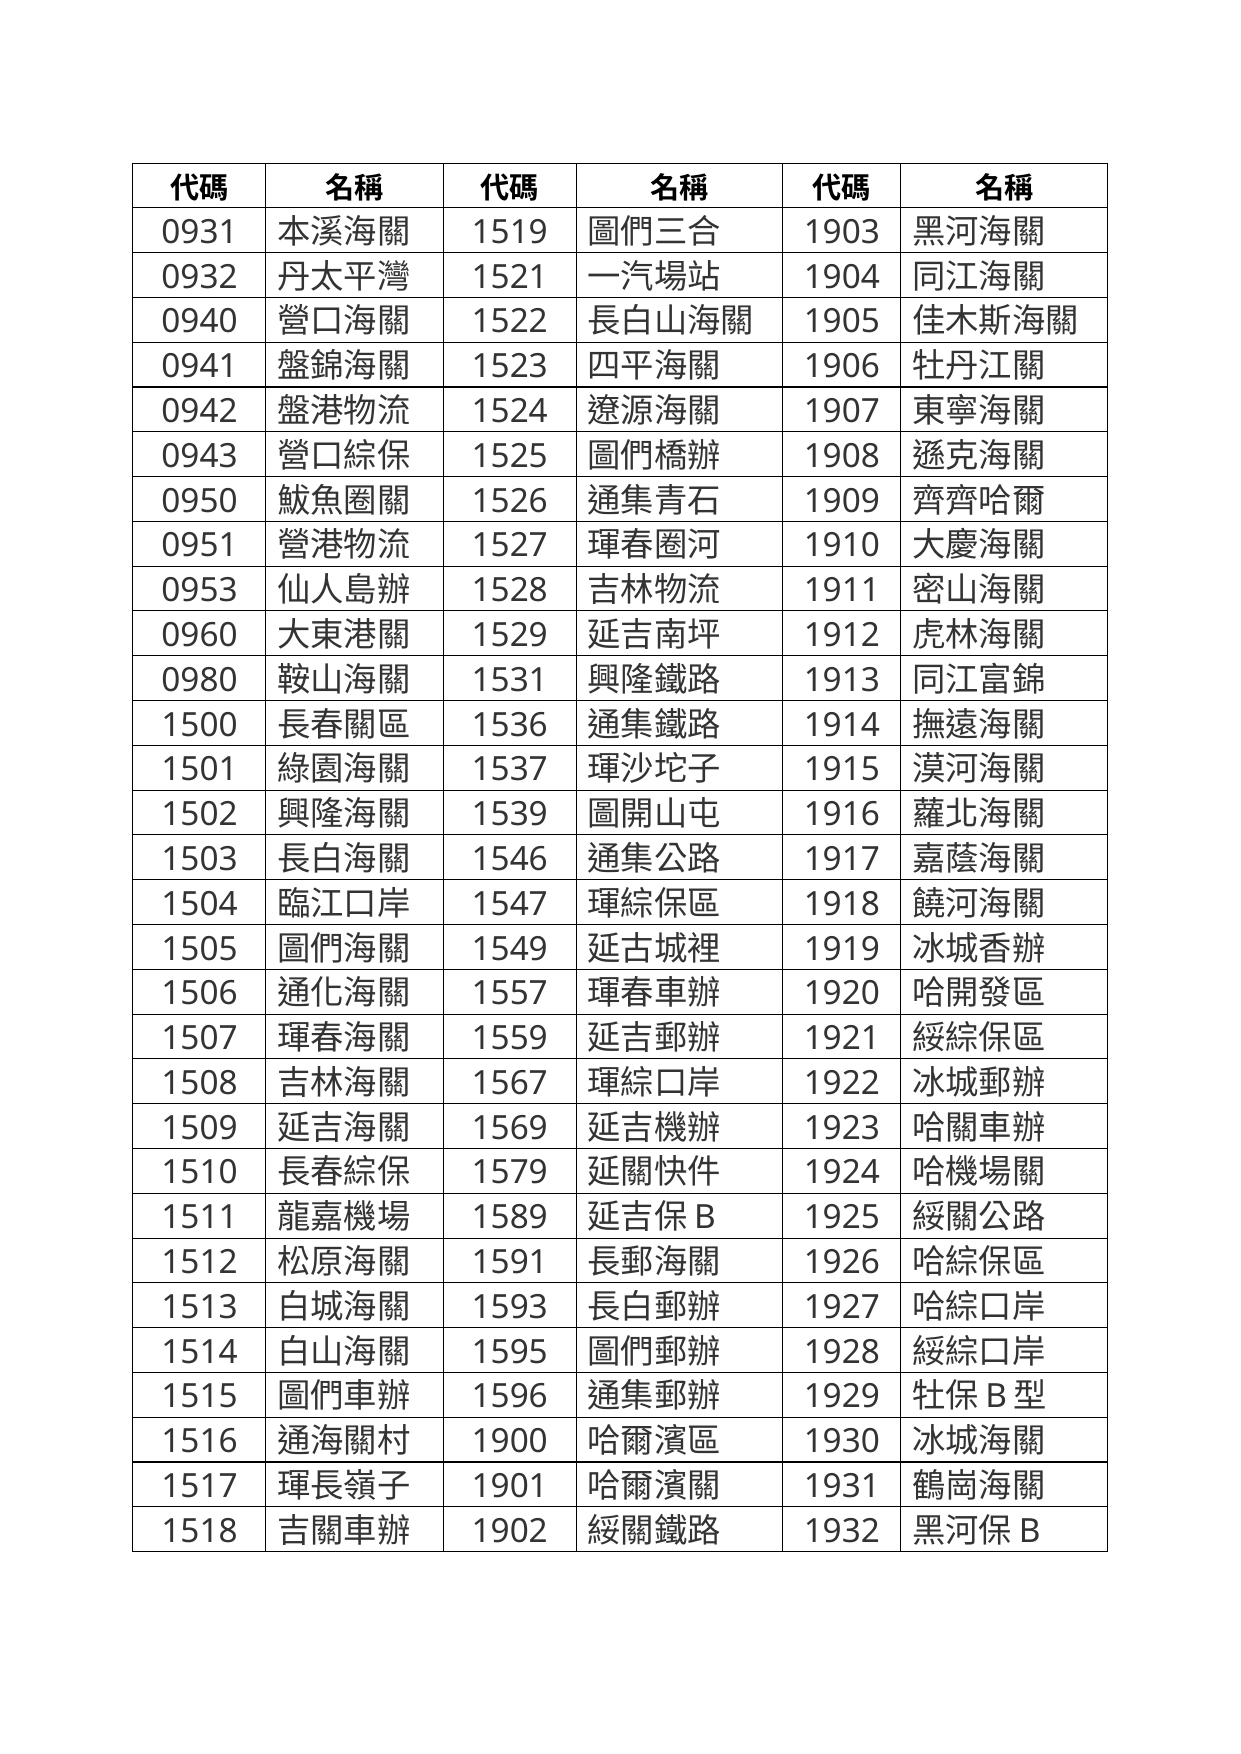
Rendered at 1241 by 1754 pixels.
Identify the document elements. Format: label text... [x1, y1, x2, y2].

table_cell 1910 [783, 522, 900, 566]
table_cell 哈爾濱關 [577, 1463, 782, 1506]
table_cell 延吉保B [577, 1194, 782, 1237]
table_cell 1903 [783, 208, 900, 252]
table_cell 1593 [444, 1283, 576, 1327]
table_cell 1901 [444, 1463, 576, 1506]
table_cell 1546 [444, 835, 576, 879]
table_cell 1549 [444, 925, 576, 969]
table_cell 通集青石 [577, 477, 782, 521]
table_cell 1514 [133, 1328, 265, 1372]
table_cell 琿沙坨子 [577, 746, 782, 789]
table_cell 0932 [133, 253, 265, 297]
table_cell 1921 [783, 1015, 900, 1058]
table_cell 綠園海關 [266, 746, 443, 789]
table_cell 本溪海關 [266, 208, 443, 252]
table_cell 1539 [444, 791, 576, 834]
table_cell 撫遠海關 [901, 701, 1107, 745]
table_cell 通集公路 [577, 835, 782, 879]
table_cell 冰城海關 [901, 1418, 1107, 1461]
table_cell 松原海關 [266, 1239, 443, 1282]
table_cell 1502 [133, 791, 265, 834]
table_cell 蘿北海關 [901, 791, 1107, 834]
table_cell 1918 [783, 880, 900, 924]
table_cell 延古城裡 [577, 925, 782, 969]
table_cell 1900 [444, 1418, 576, 1461]
table_cell 盤錦海關 [266, 343, 443, 386]
table_cell 大東港關 [266, 611, 443, 655]
table_cell 吉林海關 [266, 1059, 443, 1103]
table_cell 1526 [444, 477, 576, 521]
table_cell 哈關車辦 [901, 1104, 1107, 1148]
table_cell 通海關村 [266, 1418, 443, 1461]
table_cell 1922 [783, 1059, 900, 1103]
table_cell 通集鐵路 [577, 701, 782, 745]
table_cell 1536 [444, 701, 576, 745]
table_cell 虎林海關 [901, 611, 1107, 655]
table_cell 琿春車辦 [577, 970, 782, 1013]
table_cell 1930 [783, 1418, 900, 1461]
table_cell 1907 [783, 388, 900, 431]
table_cell 1912 [783, 611, 900, 655]
table_cell 興隆鐵路 [577, 656, 782, 700]
table_cell 鶴崗海關 [901, 1463, 1107, 1506]
table_cell 1516 [133, 1418, 265, 1461]
table_cell 長郵海關 [577, 1239, 782, 1282]
table_cell 1547 [444, 880, 576, 924]
table_cell 綏關鐵路 [577, 1507, 782, 1551]
table_cell 齊齊哈爾 [901, 477, 1107, 521]
table_cell 0940 [133, 298, 265, 342]
table_cell 1500 [133, 701, 265, 745]
table_cell 1505 [133, 925, 265, 969]
table_cell 1920 [783, 970, 900, 1013]
table_cell 1905 [783, 298, 900, 342]
table_cell 哈開發區 [901, 970, 1107, 1013]
table_cell 圖們三合 [577, 208, 782, 252]
table_cell 丹太平灣 [266, 253, 443, 297]
table_header 代碼 [133, 164, 265, 207]
table_cell 圖們車辦 [266, 1373, 443, 1417]
table_cell 1909 [783, 477, 900, 521]
table_header 名稱 [577, 164, 782, 207]
table_cell 臨江口岸 [266, 880, 443, 924]
table_cell 鞍山海關 [266, 656, 443, 700]
table_cell 1515 [133, 1373, 265, 1417]
table_cell 1511 [133, 1194, 265, 1237]
table_cell 琿綜保區 [577, 880, 782, 924]
table_cell 綏綜口岸 [901, 1328, 1107, 1372]
table_cell 1519 [444, 208, 576, 252]
table_cell 長白山海關 [577, 298, 782, 342]
table_cell 1531 [444, 656, 576, 700]
table_cell 密山海關 [901, 567, 1107, 610]
table_cell 1522 [444, 298, 576, 342]
table_cell 0950 [133, 477, 265, 521]
table_cell 長春綜保 [266, 1149, 443, 1193]
table_cell 同江海關 [901, 253, 1107, 297]
table_cell 0980 [133, 656, 265, 700]
table_cell 營口海關 [266, 298, 443, 342]
table_cell 1925 [783, 1194, 900, 1237]
table_cell 哈爾濱區 [577, 1418, 782, 1461]
table_cell 一汽場站 [577, 253, 782, 297]
table_cell 長白海關 [266, 835, 443, 879]
table_cell 漠河海關 [901, 746, 1107, 789]
table_header 代碼 [783, 164, 900, 207]
table_cell 龍嘉機場 [266, 1194, 443, 1237]
table_cell 長白郵辦 [577, 1283, 782, 1327]
table_cell 冰城香辦 [901, 925, 1107, 969]
table_cell 1557 [444, 970, 576, 1013]
table_cell 琿春海關 [266, 1015, 443, 1058]
table_cell 遼源海關 [577, 388, 782, 431]
table_cell 延吉郵辦 [577, 1015, 782, 1058]
table_cell 1916 [783, 791, 900, 834]
table_cell 牡丹江關 [901, 343, 1107, 386]
table_cell 1503 [133, 835, 265, 879]
table_cell 1928 [783, 1328, 900, 1372]
table_cell 圖們郵辦 [577, 1328, 782, 1372]
table_cell 1579 [444, 1149, 576, 1193]
table_cell 1518 [133, 1507, 265, 1551]
table_cell 長春關區 [266, 701, 443, 745]
table_cell 1915 [783, 746, 900, 789]
table_cell 1509 [133, 1104, 265, 1148]
table_cell 1501 [133, 746, 265, 789]
table_header 名稱 [901, 164, 1107, 207]
table_cell 延吉機辦 [577, 1104, 782, 1148]
table_cell 0941 [133, 343, 265, 386]
table_cell 營口綜保 [266, 432, 443, 476]
table_cell 1927 [783, 1283, 900, 1327]
table_cell 哈綜保區 [901, 1239, 1107, 1282]
table_cell 1904 [783, 253, 900, 297]
table_cell 黑河海關 [901, 208, 1107, 252]
table_cell 1524 [444, 388, 576, 431]
table_cell 吉關車辦 [266, 1507, 443, 1551]
table_cell 同江富錦 [901, 656, 1107, 700]
table_cell 1926 [783, 1239, 900, 1282]
table_cell 延吉海關 [266, 1104, 443, 1148]
table_cell 鮁魚圈關 [266, 477, 443, 521]
table_cell 吉林物流 [577, 567, 782, 610]
table_cell 1512 [133, 1239, 265, 1282]
table_cell 白城海關 [266, 1283, 443, 1327]
table_cell 1537 [444, 746, 576, 789]
table_cell 仙人島辦 [266, 567, 443, 610]
table_cell 盤港物流 [266, 388, 443, 431]
table_cell 1911 [783, 567, 900, 610]
table_cell 1932 [783, 1507, 900, 1551]
table_cell 白山海關 [266, 1328, 443, 1372]
table_cell 1914 [783, 701, 900, 745]
table_cell 1569 [444, 1104, 576, 1148]
table_cell 1902 [444, 1507, 576, 1551]
table_cell 0960 [133, 611, 265, 655]
table_cell 1525 [444, 432, 576, 476]
table_cell 1507 [133, 1015, 265, 1058]
table_cell 圖們橋辦 [577, 432, 782, 476]
table_cell 1510 [133, 1149, 265, 1193]
table_cell 嘉蔭海關 [901, 835, 1107, 879]
table_cell 饒河海關 [901, 880, 1107, 924]
table_cell 0942 [133, 388, 265, 431]
table_cell 東寧海關 [901, 388, 1107, 431]
table_cell 1559 [444, 1015, 576, 1058]
table_cell 圖開山屯 [577, 791, 782, 834]
table_cell 1596 [444, 1373, 576, 1417]
table_cell 綏關公路 [901, 1194, 1107, 1237]
table_cell 1528 [444, 567, 576, 610]
table_cell 遜克海關 [901, 432, 1107, 476]
table_cell 哈機場關 [901, 1149, 1107, 1193]
table_cell 琿長嶺子 [266, 1463, 443, 1506]
table_cell 佳木斯海關 [901, 298, 1107, 342]
table_cell 1917 [783, 835, 900, 879]
table_cell 1908 [783, 432, 900, 476]
table_cell 通化海關 [266, 970, 443, 1013]
table_cell 1906 [783, 343, 900, 386]
table_cell 1508 [133, 1059, 265, 1103]
table_cell 哈綜口岸 [901, 1283, 1107, 1327]
table_cell 延關快件 [577, 1149, 782, 1193]
table_cell 牡保B型 [901, 1373, 1107, 1417]
table_cell 琿春圈河 [577, 522, 782, 566]
table_cell 四平海關 [577, 343, 782, 386]
table_cell 1529 [444, 611, 576, 655]
table_cell 1504 [133, 880, 265, 924]
table_cell 0951 [133, 522, 265, 566]
table_cell 琿綜口岸 [577, 1059, 782, 1103]
table_cell 1567 [444, 1059, 576, 1103]
table_cell 大慶海關 [901, 522, 1107, 566]
table_cell 1527 [444, 522, 576, 566]
table_cell 1913 [783, 656, 900, 700]
table_cell 1595 [444, 1328, 576, 1372]
table_cell 1506 [133, 970, 265, 1013]
table_cell 延吉南坪 [577, 611, 782, 655]
table_header 名稱 [266, 164, 443, 207]
table_cell 綏綜保區 [901, 1015, 1107, 1058]
table_cell 1591 [444, 1239, 576, 1282]
table_cell 冰城郵辦 [901, 1059, 1107, 1103]
table_cell 1523 [444, 343, 576, 386]
table_cell 營港物流 [266, 522, 443, 566]
table_cell 0943 [133, 432, 265, 476]
table_cell 1924 [783, 1149, 900, 1193]
table_cell 1517 [133, 1463, 265, 1506]
table_cell 1931 [783, 1463, 900, 1506]
table_cell 1923 [783, 1104, 900, 1148]
table_header 代碼 [444, 164, 576, 207]
table_cell 0931 [133, 208, 265, 252]
table_cell 0953 [133, 567, 265, 610]
table_cell 1929 [783, 1373, 900, 1417]
table_cell 1521 [444, 253, 576, 297]
table_cell 1919 [783, 925, 900, 969]
table_cell 1513 [133, 1283, 265, 1327]
table_cell 興隆海關 [266, 791, 443, 834]
table_cell 圖們海關 [266, 925, 443, 969]
table_cell 黑河保B [901, 1507, 1107, 1551]
table_cell 通集郵辦 [577, 1373, 782, 1417]
table_cell 1589 [444, 1194, 576, 1237]
